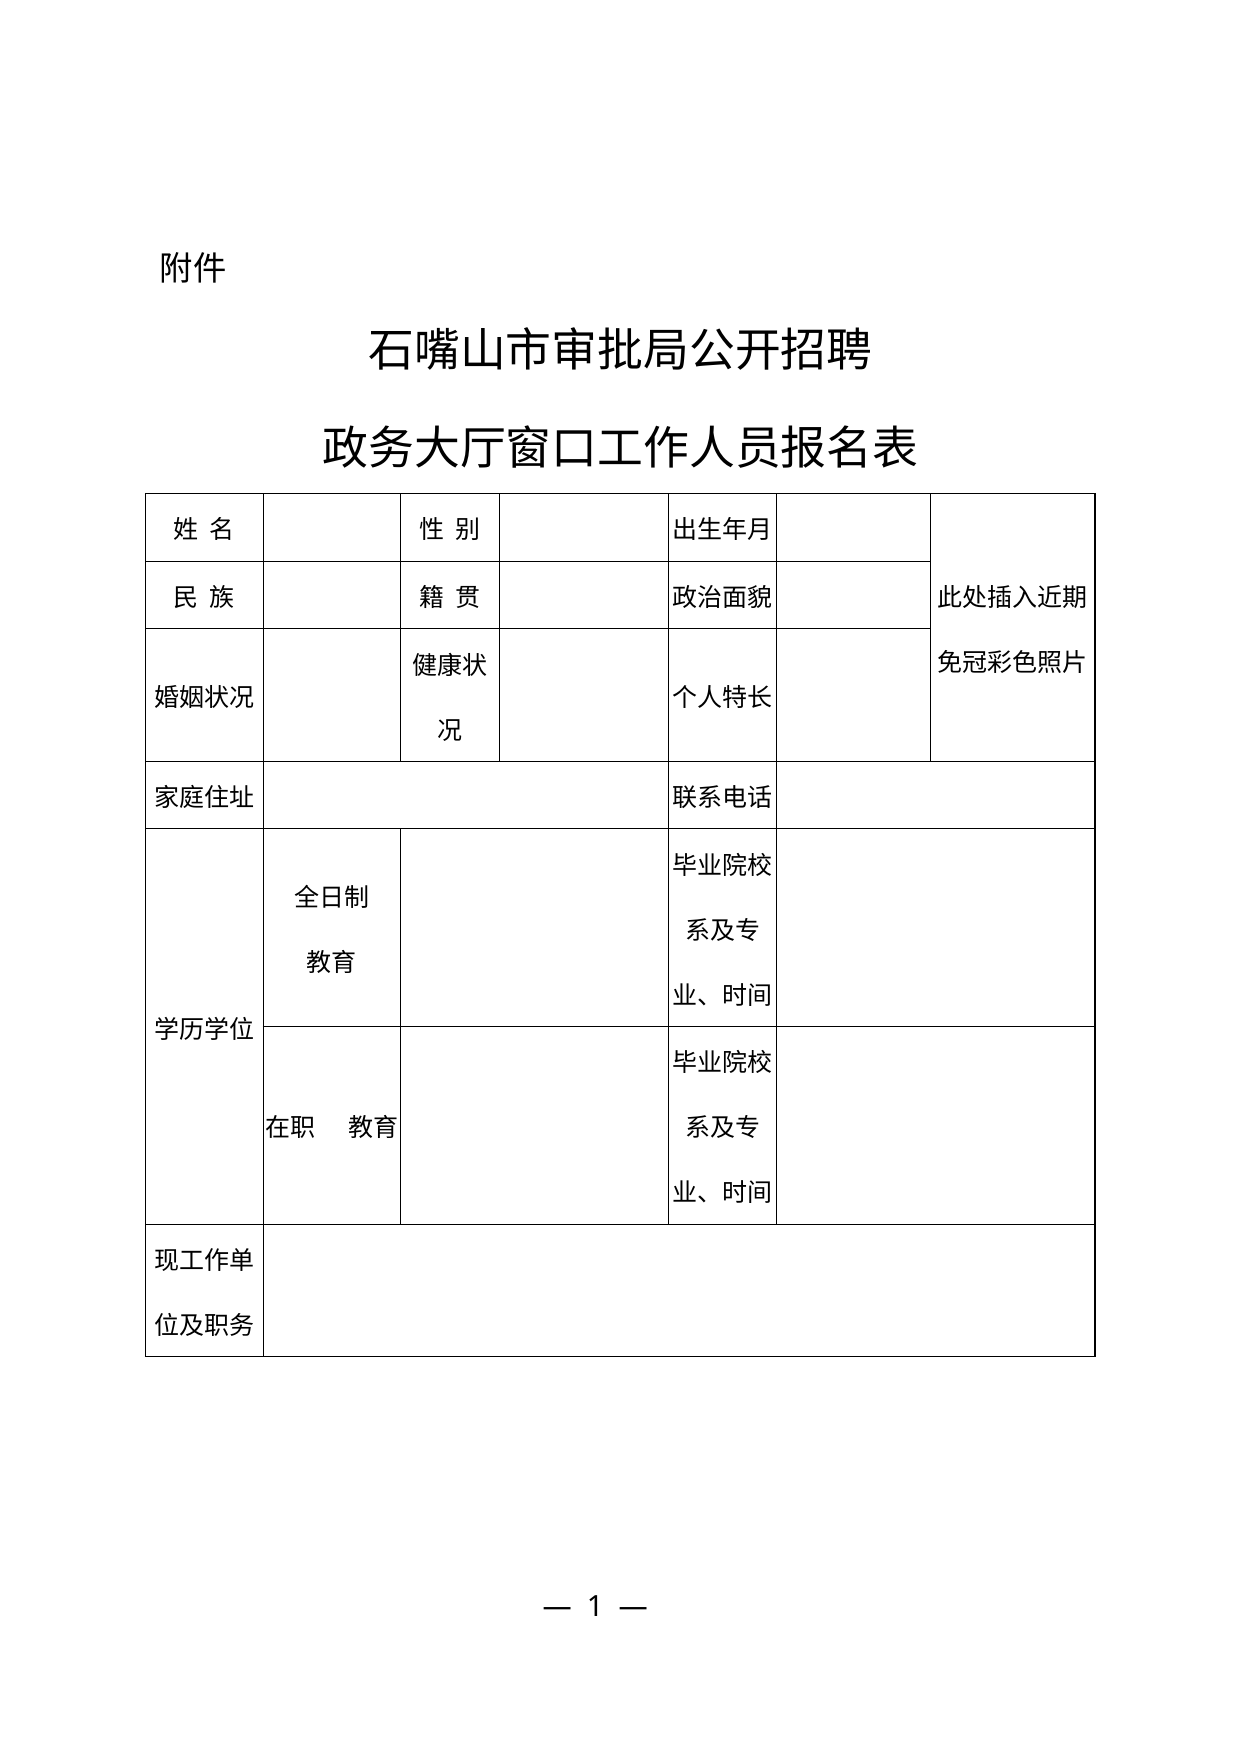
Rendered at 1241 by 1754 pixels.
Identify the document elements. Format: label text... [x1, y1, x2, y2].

table_header [777, 494, 930, 561]
table_cell [401, 829, 668, 1026]
table_header [500, 494, 668, 561]
table_cell 健康状况 [401, 629, 499, 761]
table_cell [500, 629, 668, 761]
text 石嘴山市审批局公开招聘 [159, 298, 1081, 395]
table_cell 学历学位 [146, 829, 263, 1223]
text 政务大厅窗口工作人员报名表 [159, 395, 1081, 493]
table_header [264, 494, 400, 561]
table_cell 家庭住址 [146, 762, 263, 828]
table_cell 现工作单 位及职务 [146, 1225, 263, 1356]
table_cell 政治面貌 [669, 562, 776, 628]
table_cell 籍 贯 [401, 562, 499, 628]
table_cell [401, 1027, 668, 1223]
table_cell [777, 762, 1094, 828]
table_cell [777, 1027, 1094, 1223]
table_cell [777, 629, 930, 761]
table_cell 联系电话 [669, 762, 776, 828]
table_cell [777, 829, 1094, 1026]
table_header 性 别 [401, 494, 499, 561]
table_cell 婚姻状况 [146, 629, 263, 761]
table_cell [264, 1225, 1094, 1356]
table_cell 毕业院校系及专业、时间 [669, 829, 776, 1026]
table_header 此处插入近期免冠彩色照片 [931, 494, 1094, 761]
table_cell 民 族 [146, 562, 263, 628]
table_cell 个人特长 [669, 629, 776, 761]
table_cell [777, 562, 930, 628]
table_cell 毕业院校系及专业、时间 [669, 1027, 776, 1223]
table_cell 在职 教育 [264, 1027, 400, 1223]
table_cell [264, 762, 668, 828]
table_cell 全日制 教育 [264, 829, 400, 1026]
table_cell [500, 562, 668, 628]
table_cell [264, 629, 400, 761]
table_header 出生年月 [669, 494, 776, 561]
table_cell [264, 562, 400, 628]
table_header 姓 名 [146, 494, 263, 561]
text 附件 [159, 233, 1081, 298]
